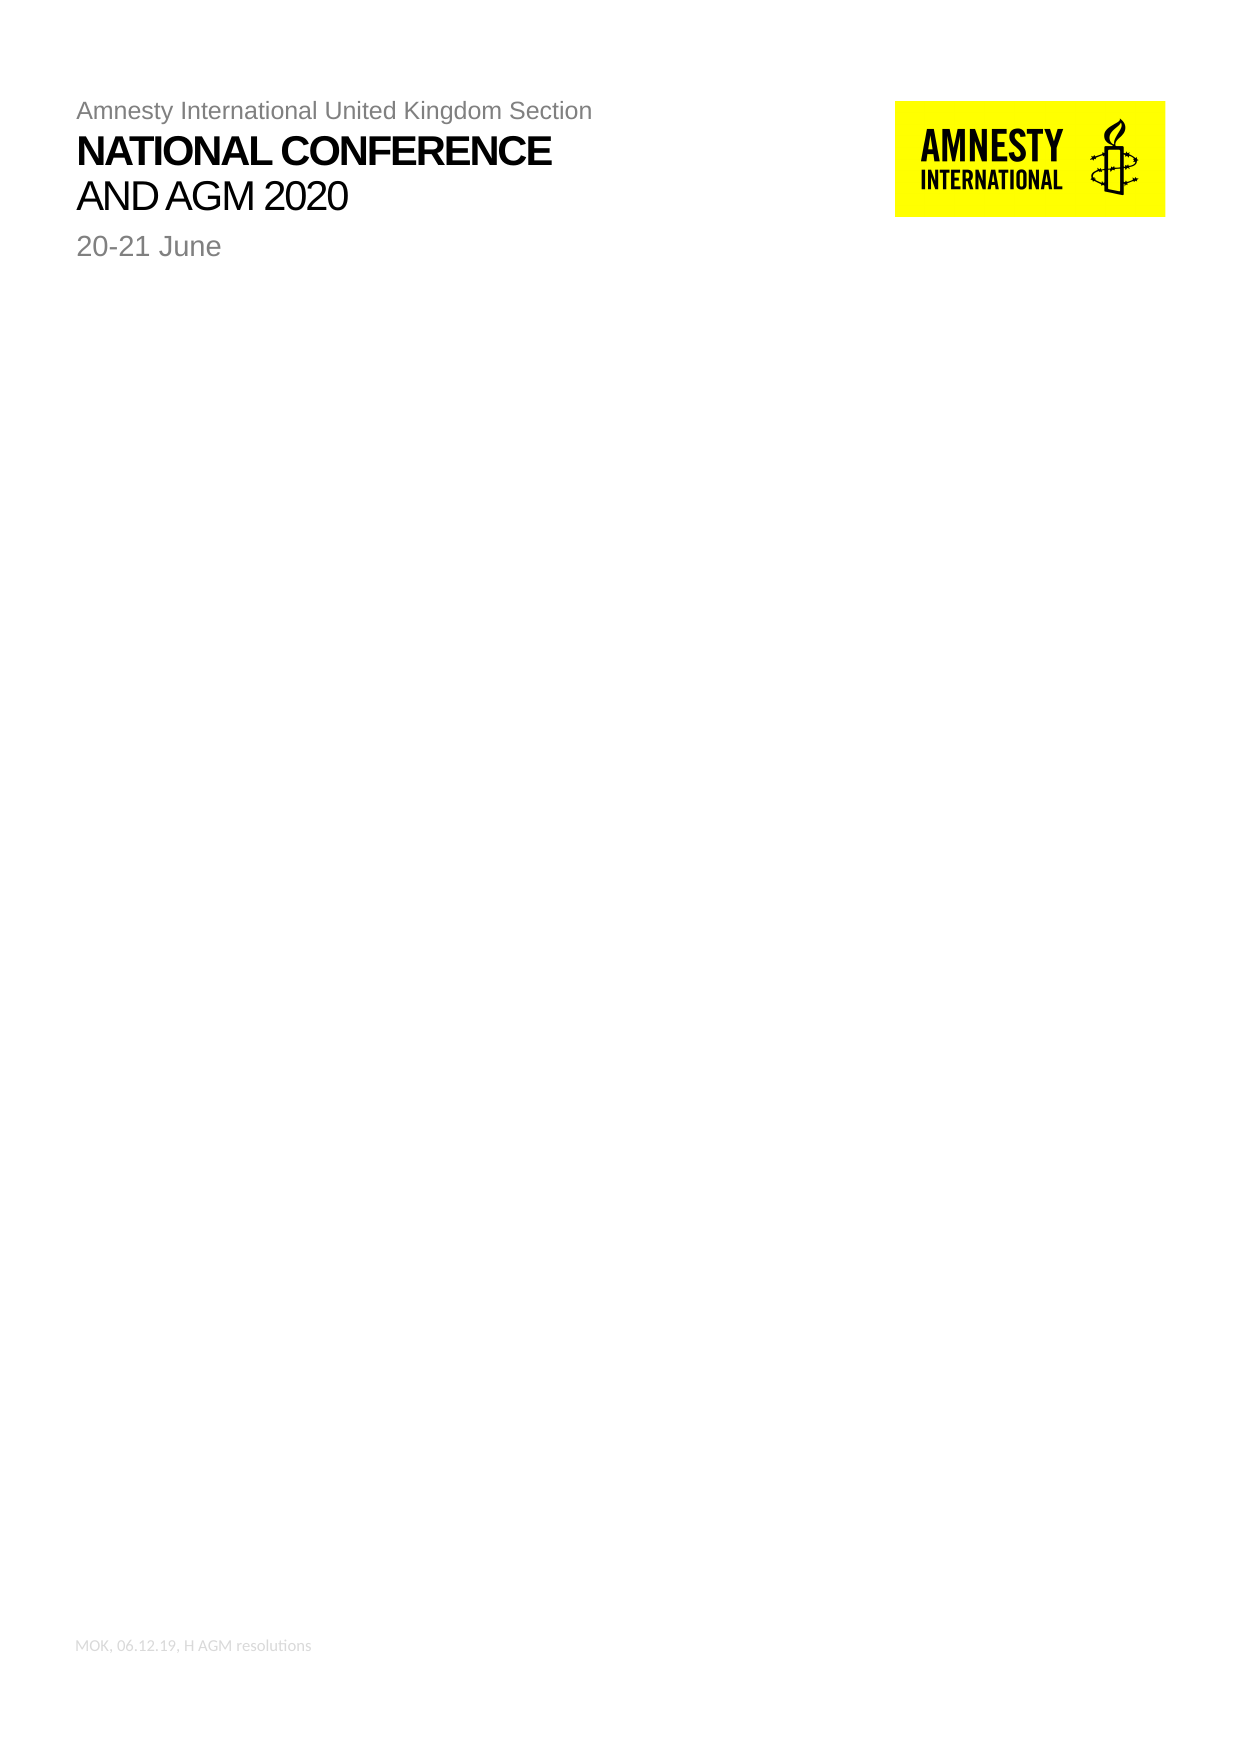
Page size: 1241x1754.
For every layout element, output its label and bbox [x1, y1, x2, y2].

picture [895, 101, 1166, 217]
